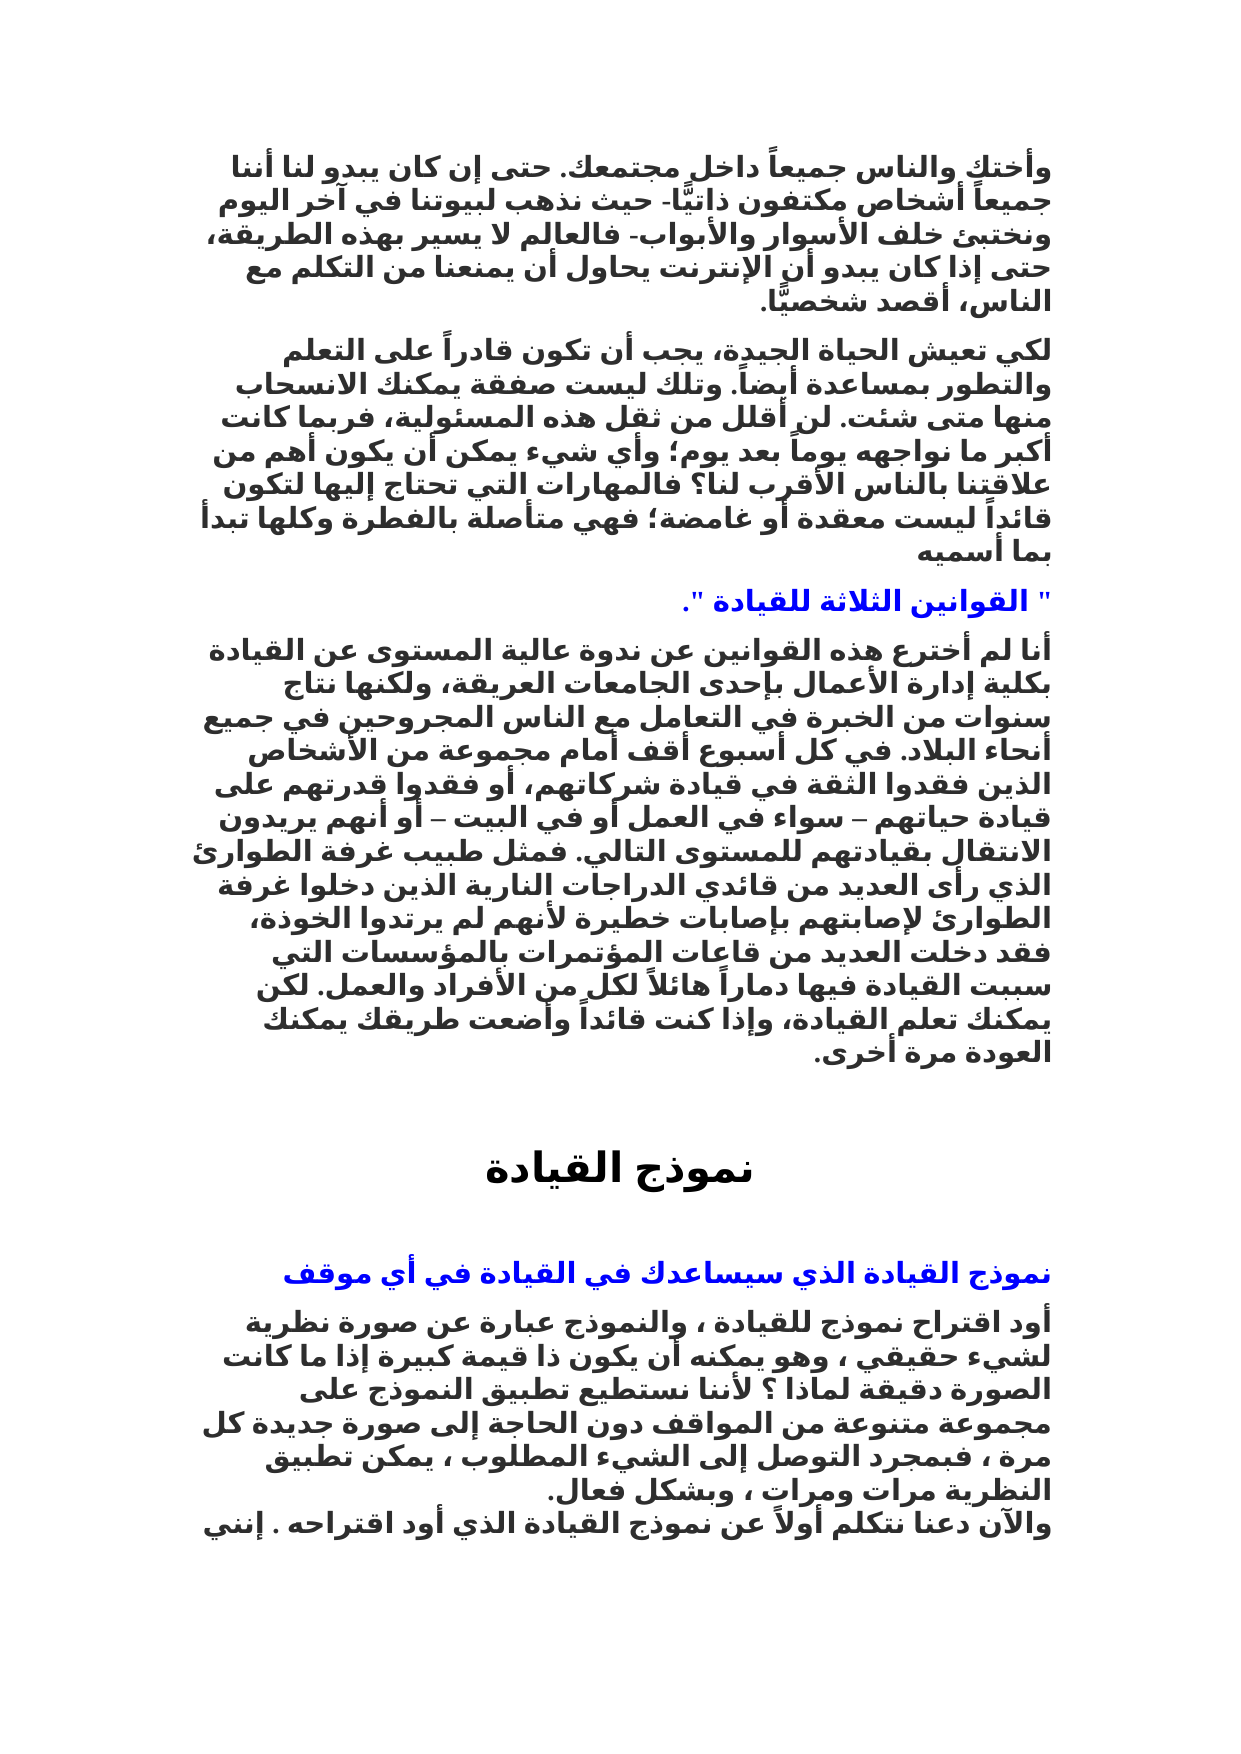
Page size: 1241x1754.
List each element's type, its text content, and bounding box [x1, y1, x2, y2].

text " القوانين الثلاثة للقيادة ". [187, 584, 1053, 617]
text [187, 150, 1053, 318]
text نموذج القيادة الذي سيساعدك في القيادة في أي موقف [187, 1256, 1053, 1289]
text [187, 1305, 1053, 1540]
text لكي تعيش الحياة الجيدة، يجب أن تكون قادراً على التعلم والتطور بمساعدة أيضاً. وتلك ليست صفقة يمكنك الانسحاب منها متى شئت. لن أقلل من ثقل هذه المسئولية، فربما كانت أكبر ما نواجهه يوماً بعد يوم؛ وأي شيء يمكن أن يكون أهم من علاقتنا بالناس الأقرب لنا؟ فالمهارات التي تحتاج إليها لتكون قائداً ليست معقدة أو غامضة؛ فهي متأصلة بالفطرة وكلها تبدأ بما أسميه [187, 333, 1053, 568]
text أنا لم أخترع هذه القوانين عن ندوة عالية المستوى عن القيادة بكلية إدارة الأعمال بإحدى الجامعات العريقة، ولكنها نتاج سنوات من الخبرة في التعامل مع الناس المجروحين في جميع أنحاء البلاد. في كل أسبوع أقف أمام مجموعة من الأشخاص الذين فقدوا الثقة في قيادة شركاتهم، أو فقدوا قدرتهم على قيادة حياتهم – سواء في العمل أو في البيت – أو أنهم يريدون الانتقال بقيادتهم للمستوى التالي. فمثل طبيب غرفة الطوارئ الذي رأى العديد من قائدي الدراجات النارية الذين دخلوا غرفة الطوارئ لإصابتهم بإصابات خطيرة لأنهم لم يرتدوا الخوذة، فقد دخلت العديد من قاعات المؤتمرات بالمؤسسات التي سببت القيادة فيها دماراً هائلاً لكل من الأفراد والعمل. لكن يمكنك تعلم القيادة، وإذا كنت قائداً وأضعت طريقك يمكنك العودة مرة أخرى. [187, 633, 1053, 1069]
text نموذج القيادة [187, 1143, 1053, 1191]
